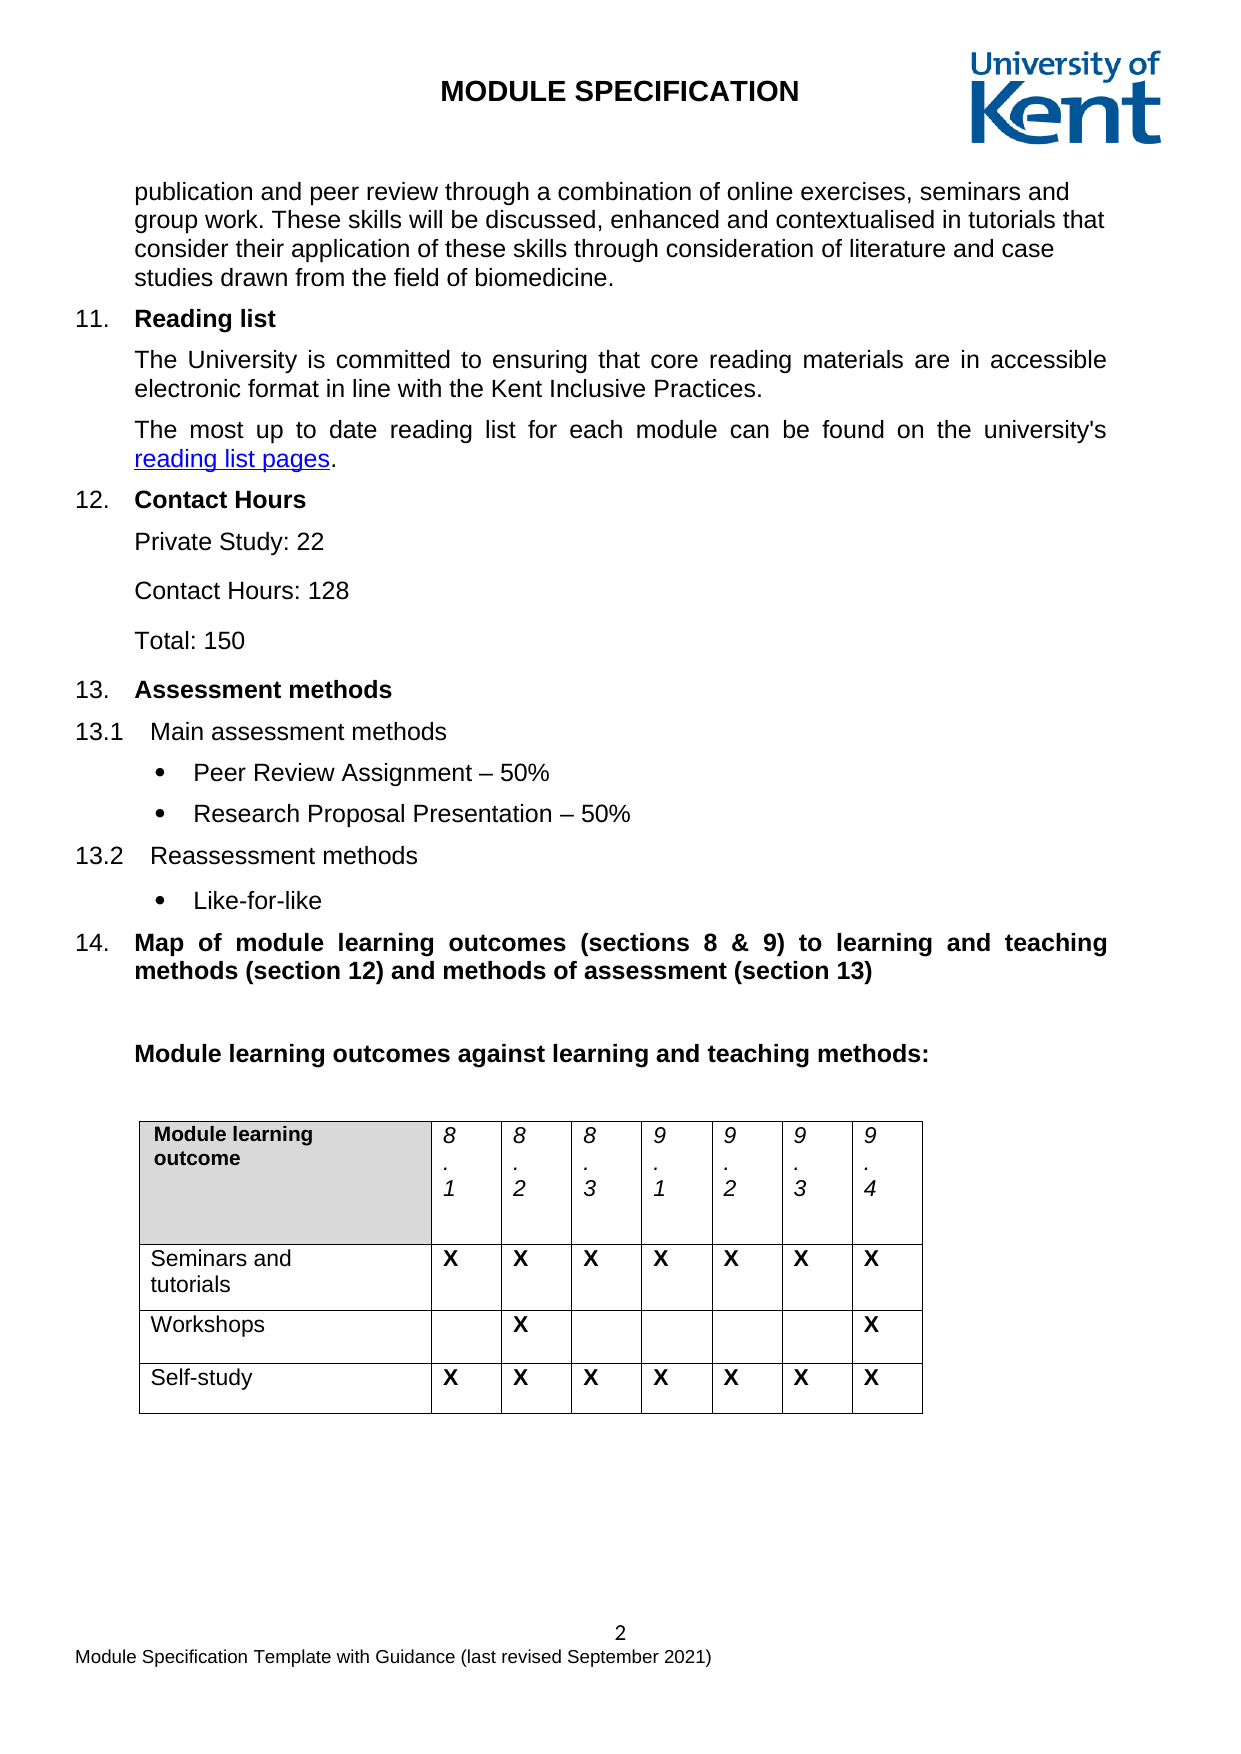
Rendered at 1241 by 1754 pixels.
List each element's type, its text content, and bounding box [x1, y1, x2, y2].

table_cell X [502, 1311, 571, 1362]
table_header 9.4 [853, 1122, 922, 1244]
table_header 9.2 [713, 1122, 782, 1244]
list Research Proposal Presentation – 50% [156, 799, 1109, 828]
subtitle Map of module learning outcomes (sections 8 & 9) to learning and teaching methods (section 12) and methods of assessment (section 13) [75, 927, 1109, 985]
table_cell X [642, 1364, 712, 1412]
table_cell Self-study [140, 1364, 431, 1412]
table_header Module learning outcome [140, 1122, 431, 1244]
list 13.1 Main assessment methods [75, 717, 1109, 745]
table_cell X [572, 1245, 641, 1310]
table_cell X [853, 1245, 922, 1310]
table_cell X [502, 1364, 571, 1412]
table_cell X [783, 1245, 852, 1310]
table_cell X [853, 1311, 922, 1362]
subtitle The most up to date reading list for each module can be found on the university's reading list pages. [134, 415, 1109, 473]
list Peer Review Assignment – 50% [156, 758, 1109, 787]
picture [970, 48, 1163, 145]
text Module learning outcomes against learning and teaching methods: [134, 1039, 1109, 1067]
table_header 9.1 [642, 1122, 712, 1244]
table_cell Seminars and tutorials [140, 1245, 431, 1310]
table_header 8.2 [502, 1122, 571, 1244]
text Contact Hours: 128 [134, 576, 1165, 605]
table_cell X [713, 1364, 782, 1412]
list Like-for-like [156, 886, 1109, 915]
table_cell X [783, 1364, 852, 1412]
table_header 8.1 [432, 1122, 501, 1244]
table_cell X [853, 1364, 922, 1412]
table_cell X [642, 1245, 712, 1310]
subtitle Contact Hours [75, 485, 1109, 514]
table_cell [713, 1311, 782, 1362]
subtitle The University is committed to ensuring that core reading materials are in accessible electronic format in line with the Kent Inclusive Practices. [134, 345, 1109, 403]
subtitle Reading list [75, 304, 1109, 333]
table_header 8.3 [572, 1122, 641, 1244]
table_cell X [432, 1245, 501, 1310]
subtitle Assessment methods [75, 675, 1109, 704]
table_cell X [713, 1245, 782, 1310]
text Private Study: 22 [134, 527, 1165, 555]
text Total: 150 [134, 626, 1165, 654]
table_cell X [432, 1364, 501, 1412]
text 13.2 Reassessment methods [75, 841, 1109, 869]
table_cell [572, 1311, 641, 1362]
table_cell Workshops [140, 1311, 431, 1362]
table_cell [783, 1311, 852, 1362]
table_cell X [502, 1245, 571, 1310]
table_cell X [572, 1364, 641, 1412]
table_cell [642, 1311, 712, 1362]
table_cell [432, 1311, 501, 1362]
table_header 9.3 [783, 1122, 852, 1244]
